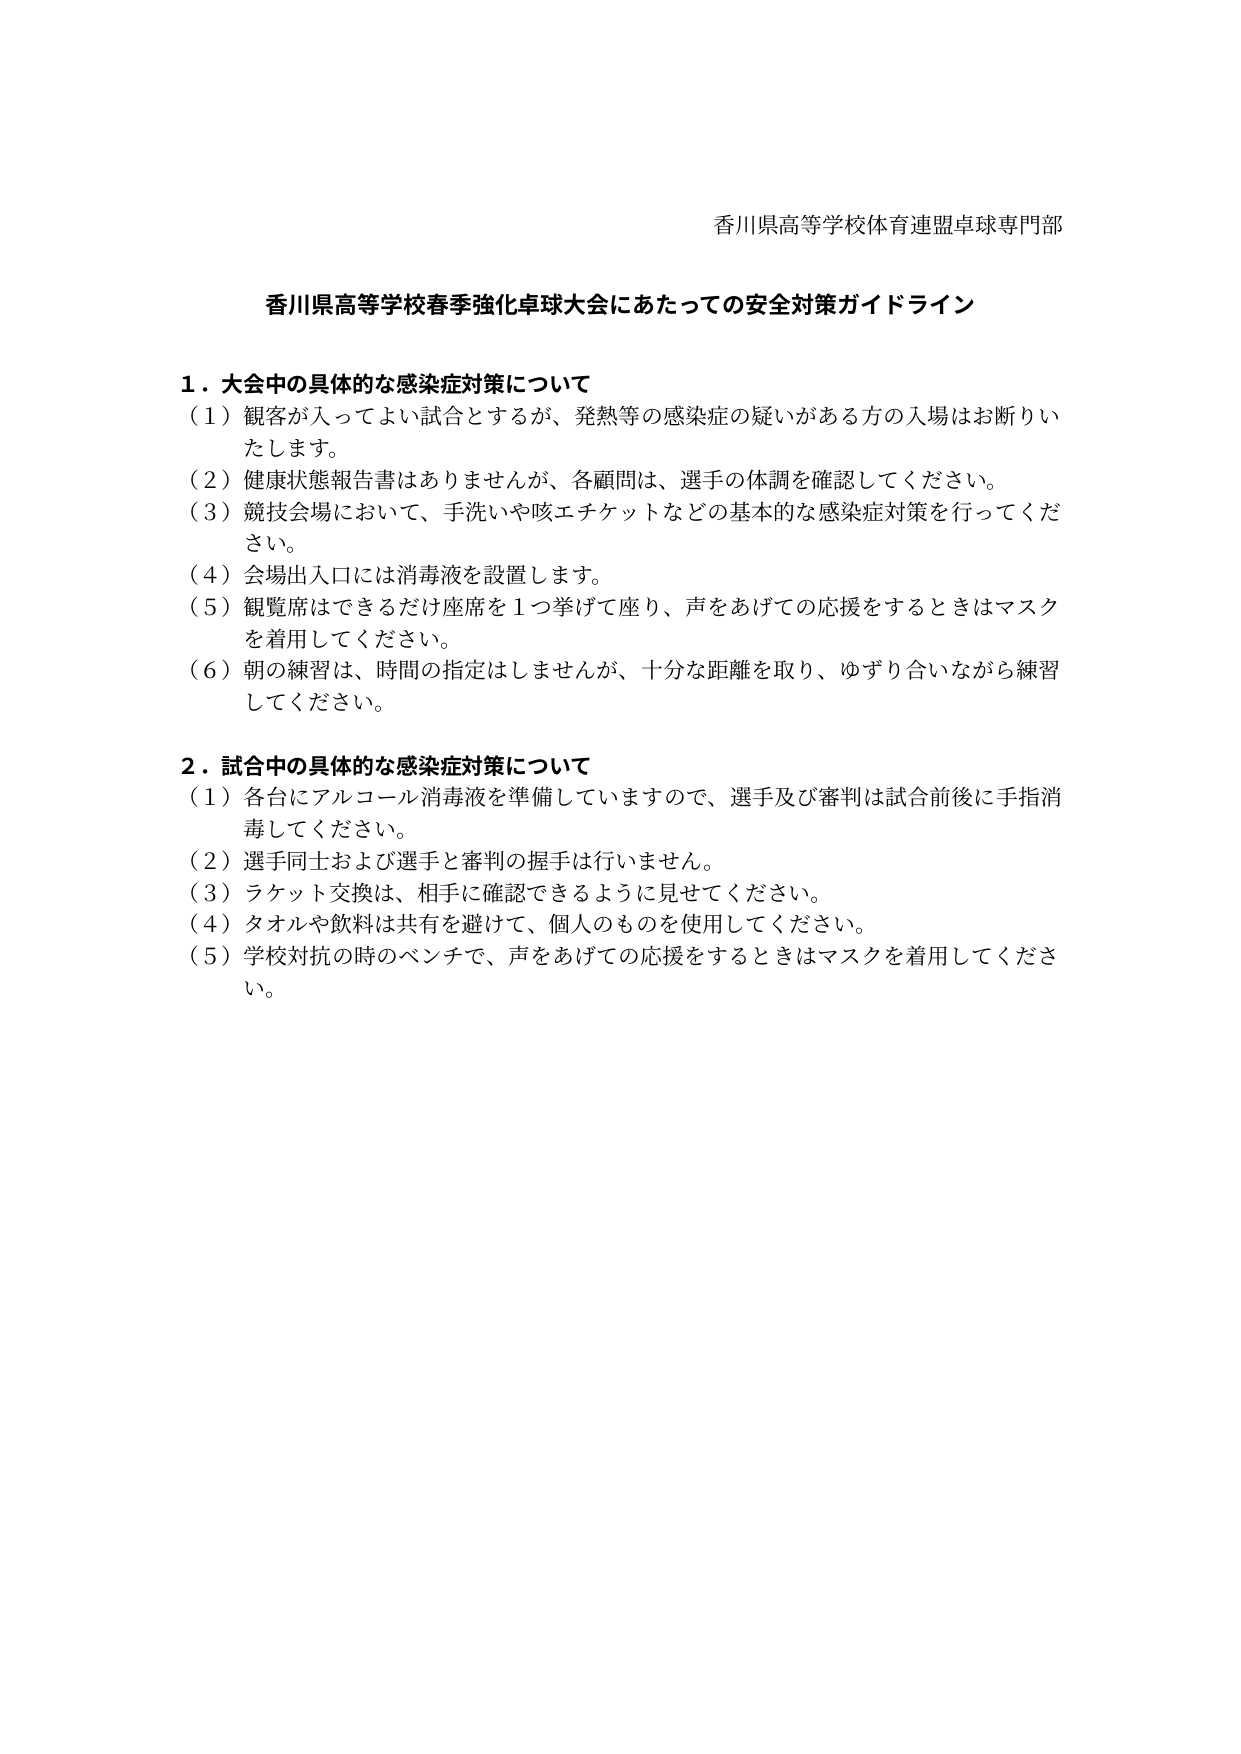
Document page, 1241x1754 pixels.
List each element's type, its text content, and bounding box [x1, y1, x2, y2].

text 香川県高等学校春季強化卓球大会にあたっての安全対策ガイドライン [177, 272, 1063, 336]
text （４）タオルや飲料は共有を避けて、個人のものを使用してください。 [177, 908, 1063, 939]
text （４）会場出入口には消毒液を設置します。 [177, 558, 1063, 590]
text （２）選手同士および選手と審判の握手は行いません。 [177, 844, 1063, 876]
text （１）観客が入ってよい試合とするが、発熱等の感染症の疑いがある方の入場はお断りいたします。 [177, 399, 1063, 463]
text （２）健康状態報告書はありませんが、各顧問は、選手の体調を確認してください。 [177, 463, 1063, 494]
text （３）競技会場において、手洗いや咳エチケットなどの基本的な感染症対策を行ってください。 [177, 494, 1063, 558]
text （５）観覧席はできるだけ座席を１つ挙げて座り、声をあげての応援をするときはマスクを着用してください。 [177, 590, 1063, 653]
text ２．試合中の具体的な感染症対策について [177, 749, 1063, 781]
text （１）各台にアルコール消毒液を準備していますので、選手及び審判は試合前後に手指消毒してください。 [177, 781, 1063, 844]
text １．大会中の具体的な感染症対策について [177, 367, 1063, 399]
text （６）朝の練習は、時間の指定はしませんが、十分な距離を取り、ゆずり合いながら練習してください。 [177, 653, 1063, 717]
text 香川県高等学校体育連盟卓球専門部 [177, 209, 1063, 240]
text （３）ラケット交換は、相手に確認できるように見せてください。 [177, 876, 1063, 908]
text （５）学校対抗の時のベンチで、声をあげての応援をするときはマスクを着用してください。 [177, 939, 1063, 1003]
